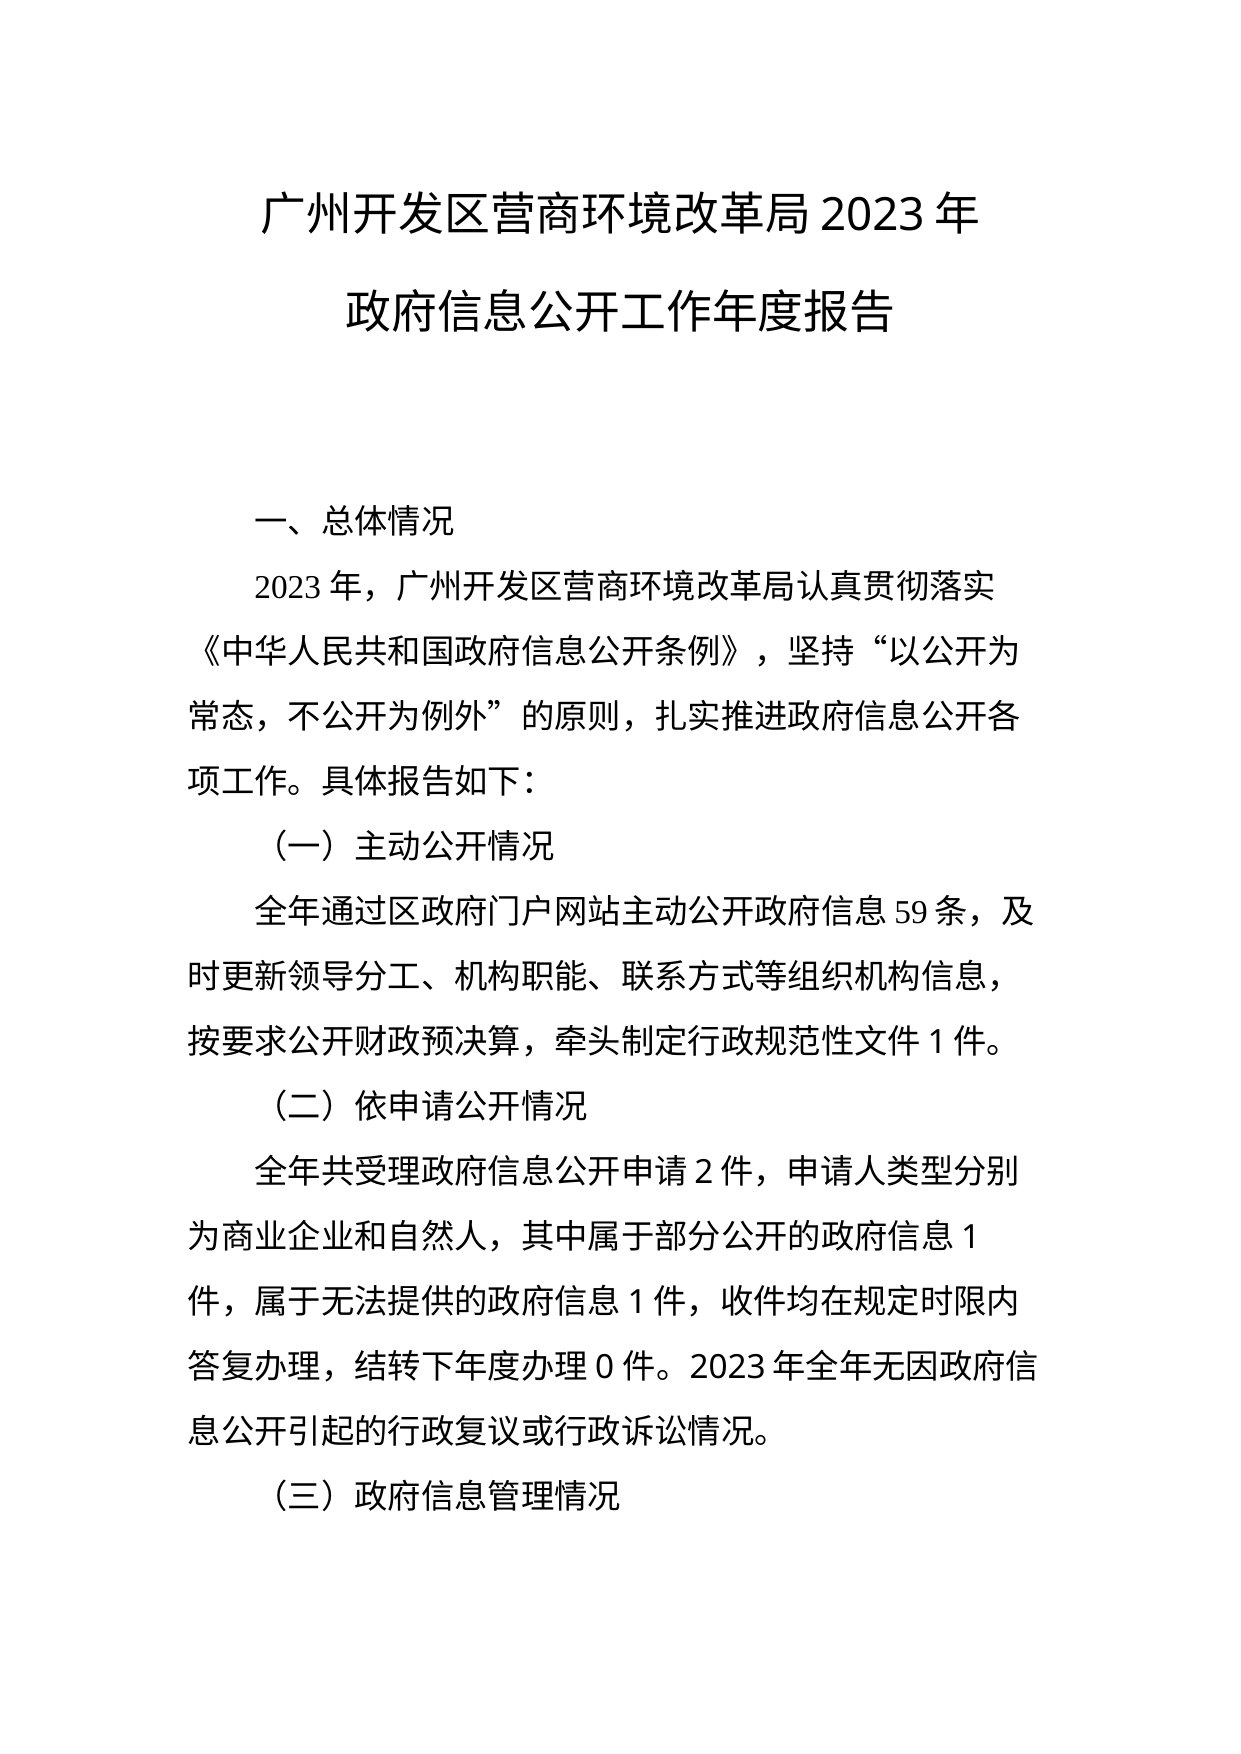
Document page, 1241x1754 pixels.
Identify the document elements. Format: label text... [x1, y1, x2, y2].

text （三）政府信息管理情况 [187, 1462, 1053, 1527]
text 一、总体情况 [187, 487, 1053, 552]
text （二）依申请公开情况 [187, 1072, 1053, 1137]
text （一）主动公开情况 [187, 812, 1053, 877]
text 政府信息公开工作年度报告 [187, 259, 1053, 357]
text 广州开发区营商环境改革局2023年 [187, 162, 1053, 259]
text 2023 年，广州开发区营商环境改革局认真贯彻落实《中华人民共和国政府信息公开条例》，坚持“以公开为常态，不公开为例外”的原则，扎实推进政府信息公开各项工作。具体报告如下： [187, 552, 1053, 812]
text 全年共受理政府信息公开申请2件，申请人类型分别为商业企业和自然人，其中属于部分公开的政府信息1件，属于无法提供的政府信息1件，收件均在规定时限内答复办理，结转下年度办理 0 件。2023年全年无因政府信息公开引起的行政复议或行政诉讼情况。 [187, 1137, 1053, 1462]
text 全年通过区政府门户网站主动公开政府信息59条，及时更新领导分工、机构职能、联系方式等组织机构信息，按要求公开财政预决算，牵头制定行政规范性文件1件。 [187, 877, 1053, 1072]
